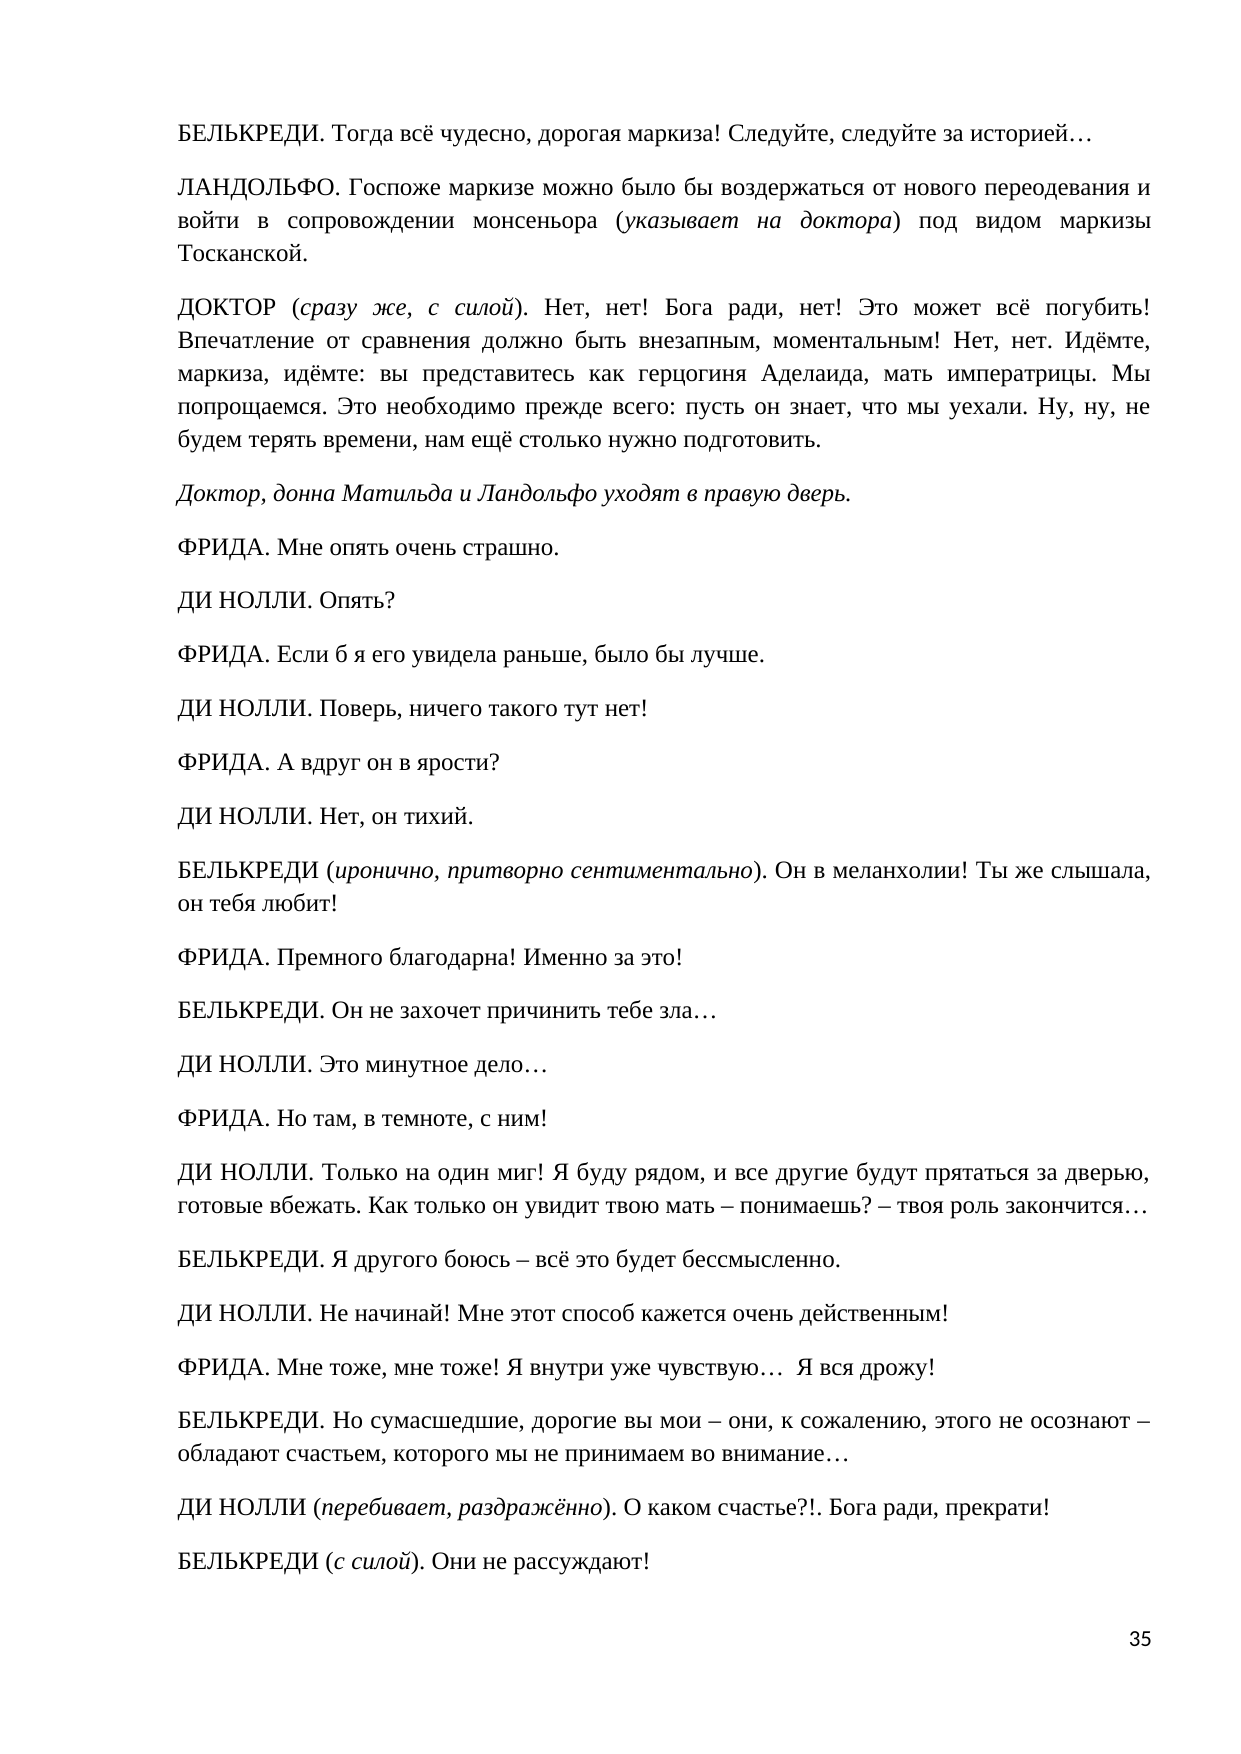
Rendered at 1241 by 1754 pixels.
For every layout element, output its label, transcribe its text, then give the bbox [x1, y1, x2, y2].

text ФРИДА. А вдруг он в ярости? [177, 747, 1152, 776]
text БЕЛЬКРЕДИ. Тогда всё чудесно, дорогая маркиза! Следуйте, следуйте за историей… [177, 118, 1152, 147]
text ФРИДА. Премного благодарна! Именно за это! [177, 942, 1152, 970]
text БЕЛЬКРЕДИ. Я другого боюсь – всё это будет бессмысленно. [177, 1244, 1152, 1273]
text ФРИДА. Мне опять очень страшно. [177, 532, 1152, 560]
text БЕЛЬКРЕДИ. Он не захочет причинить тебе зла… [177, 996, 1152, 1024]
text БЕЛЬКРЕДИ (с силой). Они не рассуждают! [177, 1546, 1152, 1575]
text ДИ НОЛЛИ. Не начинай! Мне этот способ кажется очень действенным! [177, 1298, 1152, 1327]
text ДИ НОЛЛИ. Это минутное дело… [177, 1049, 1152, 1078]
text ДОКТОР (сразу же, с силой). Нет, нет! Бога ради, нет! Это может всё погубить! Впечатление от сравнения должно быть внезапным, моментальным! Нет, нет. Идёмте, маркиза, идёмте: вы представитесь как герцогиня Аделаида, мать императрицы. Мы попрощаемся. Это необходимо прежде всего: пусть он знает, что мы уехали. Ну, ну, не будем терять времени, нам ещё столько нужно подготовить. [177, 292, 1152, 453]
text ДИ НОЛЛИ. Только на один миг! Я буду рядом, и все другие будут прятаться за дверью, готовые вбежать. Как только он увидит твою мать – понимаешь? – твоя роль закончится… [177, 1157, 1152, 1219]
text БЕЛЬКРЕДИ. Но сумасшедшие, дорогие вы мои – они, к сожалению, этого не осознают – обладают счастьем, которого мы не принимаем во внимание… [177, 1406, 1152, 1467]
text Доктор, донна Матильда и Ландольфо уходят в правую дверь. [177, 478, 1152, 507]
text БЕЛЬКРЕДИ (иронично, притворно сентиментально). Он в меланхолии! Ты же слышала, он тебя любит! [177, 855, 1152, 917]
text ДИ НОЛЛИ. Нет, он тихий. [177, 801, 1152, 830]
text ФРИДА. Если б я его увидела раньше, было бы лучше. [177, 639, 1152, 668]
text ДИ НОЛЛИ. Поверь, ничего такого тут нет! [177, 693, 1152, 722]
text ФРИДА. Но там, в темноте, с ним! [177, 1103, 1152, 1132]
text ФРИДА. Мне тоже, мне тоже! Я внутри уже чувствую… Я вся дрожу! [177, 1352, 1152, 1380]
text ДИ НОЛЛИ. Опять? [177, 586, 1152, 614]
text ДИ НОЛЛИ (перебивает, раздражённо). О каком счастье?!. Бога ради, прекрати! [177, 1492, 1152, 1521]
text ЛАНДОЛЬФО. Госпоже маркизе можно было бы воздержаться от нового переодевания и войти в сопровождении монсеньора (указывает на доктора) под видом маркизы Тосканской. [177, 172, 1152, 267]
